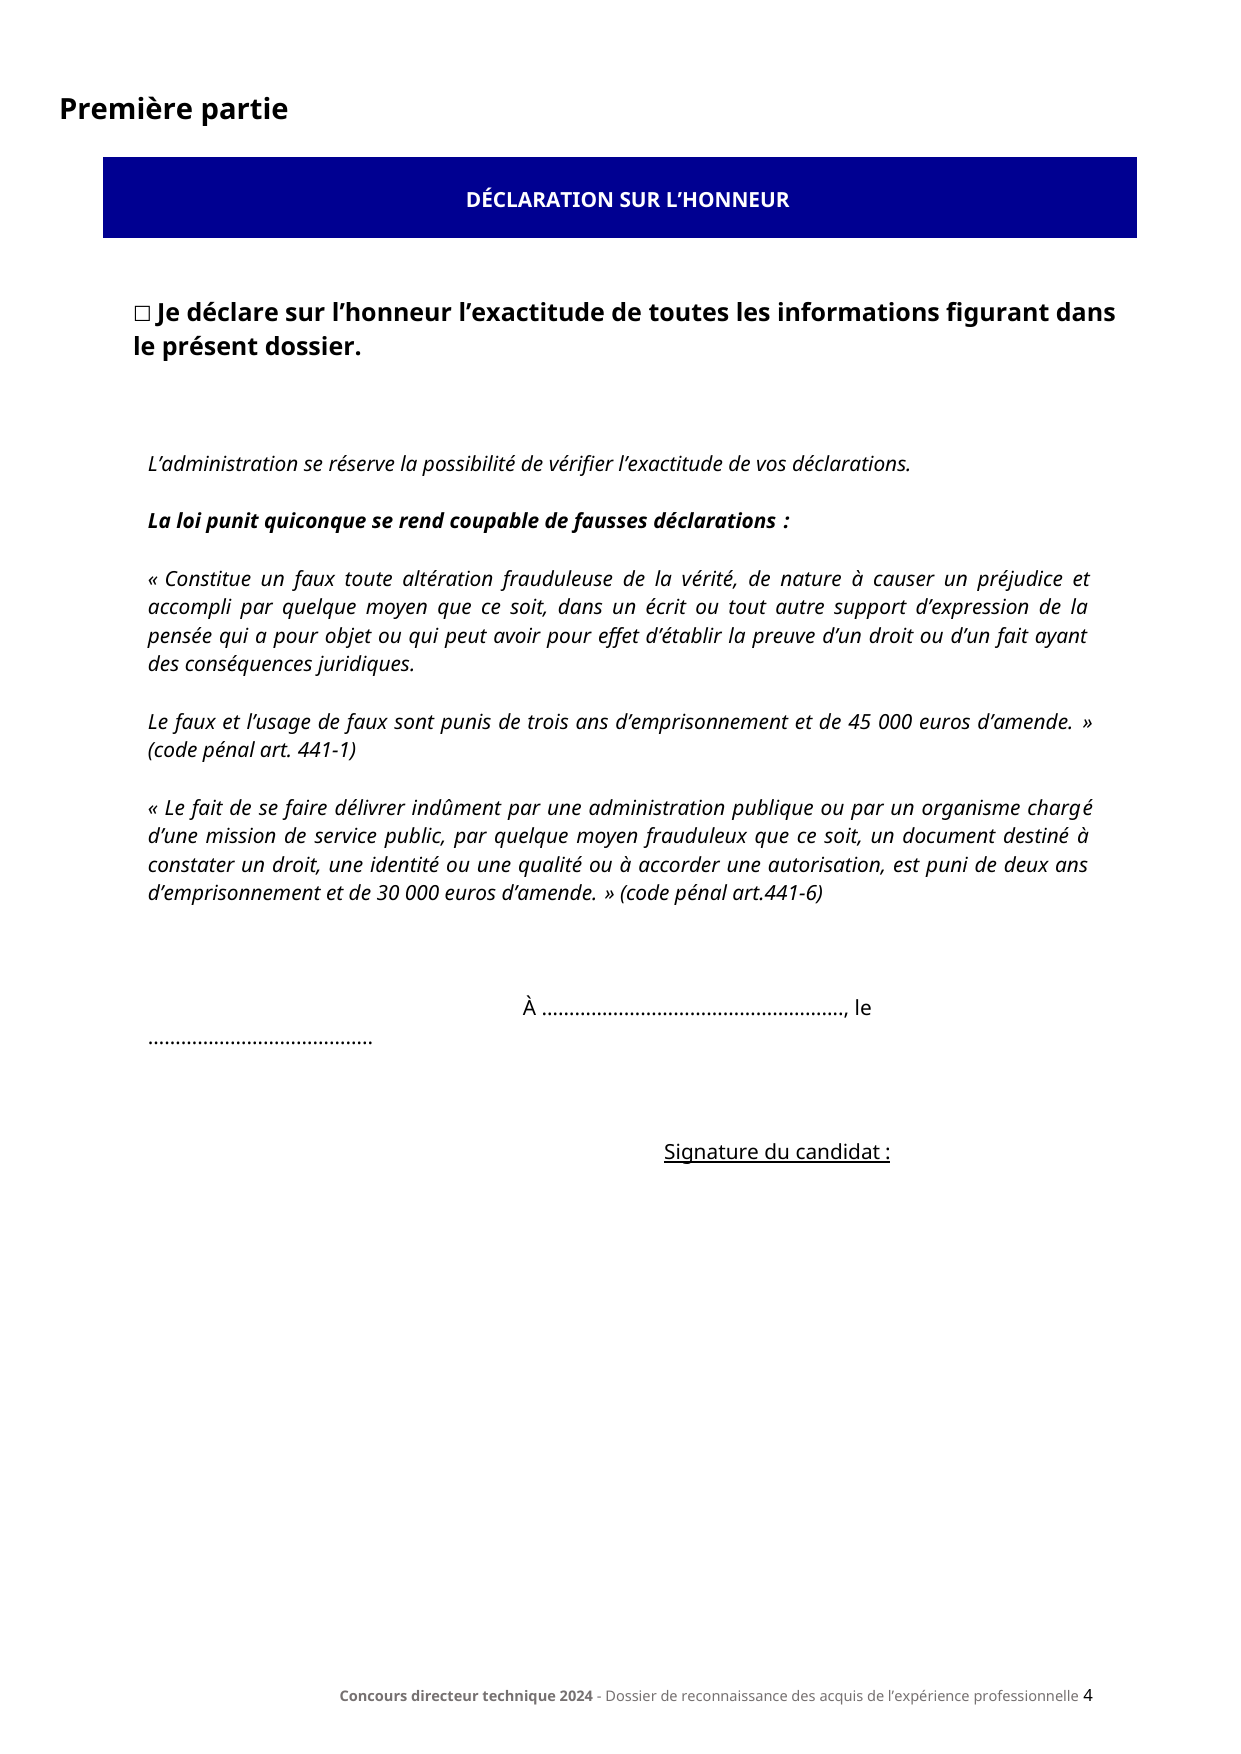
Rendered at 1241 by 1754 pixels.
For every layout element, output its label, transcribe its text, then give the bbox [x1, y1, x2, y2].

text La loi punit quiconque se rend coupable de fausses déclarations : [148, 506, 1093, 535]
text Je déclare sur l’honneur l’exactitude de toutes les informations figurant dans le présent dossier. [133, 294, 1122, 363]
table_header DÉCLARATION SUR L’HONNEUR [103, 157, 1137, 238]
text À ………………………………………………., le ………………………………….. [148, 993, 1093, 1050]
text « Le fait de se faire délivrer indûment par une administration publique ou par un organisme chargé d’une mission de service public, par quelque moyen frauduleux que ce soit, un document destiné à constater un droit, une identité ou une qualité ou à accorder une autorisation, est puni de deux ans d’emprisonnement et de 30 000 euros d’amende. » (code pénal art.441-6) [148, 793, 1093, 907]
text L’administration se réserve la possibilité de vérifier l’exactitude de vos déclarations. [148, 449, 1093, 477]
text Première partie [59, 89, 1122, 128]
text Le faux et l’usage de faux sont punis de trois ans d’emprisonnement et de 45 000 euros d’amende. » (code pénal art. 441-1) [148, 707, 1093, 764]
text « Constitue un faux toute altération frauduleuse de la vérité, de nature à causer un préjudice et accompli par quelque moyen que ce soit, dans un écrit ou tout autre support d’expression de la pensée qui a pour objet ou qui peut avoir pour effet d’établir la preuve d’un droit ou d’un fait ayant des conséquences juridiques. [148, 564, 1093, 678]
text Signature du candidat : [590, 1137, 1093, 1166]
